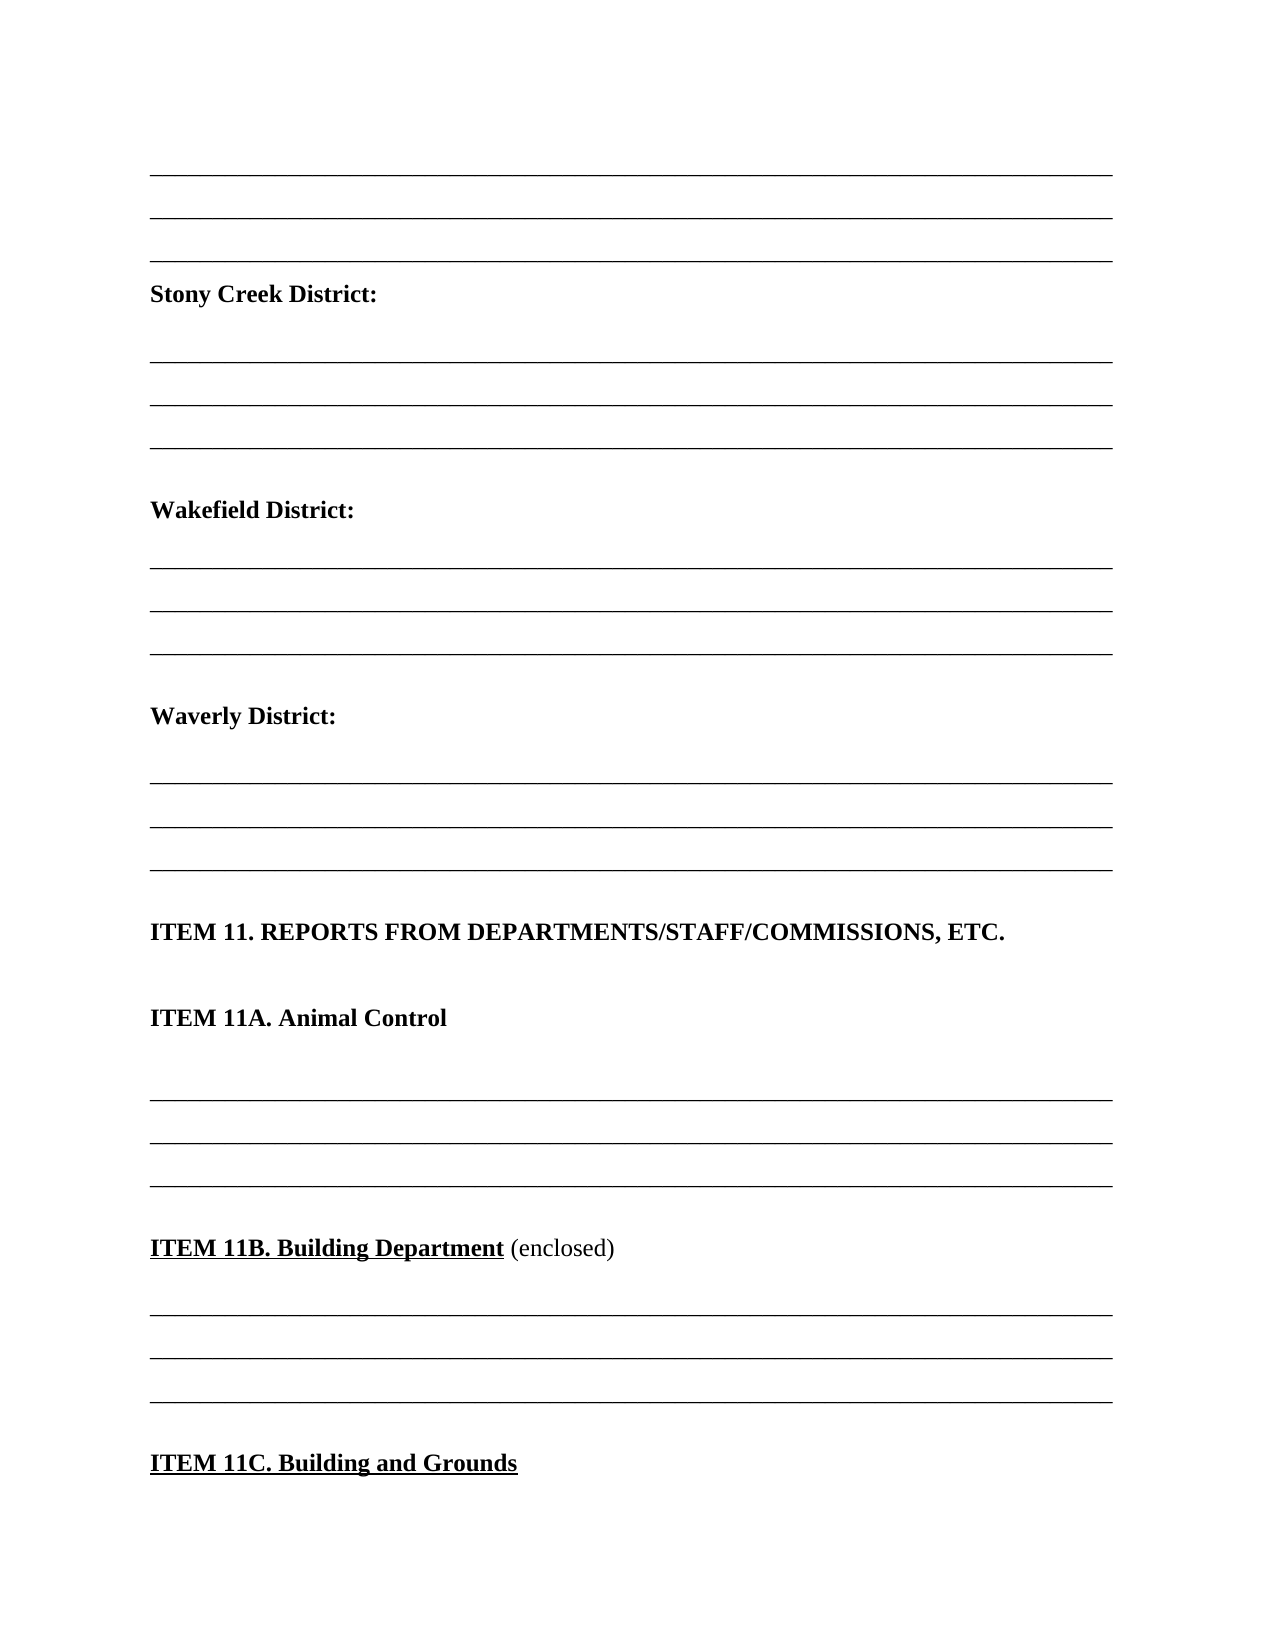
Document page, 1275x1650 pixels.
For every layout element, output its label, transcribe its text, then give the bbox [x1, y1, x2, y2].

text Wakefield District: [150, 495, 1125, 524]
text ITEM 11. REPORTS FROM DEPARTMENTS/STAFF/COMMISSIONS, ETC. [150, 917, 1125, 945]
text _____________________________________________________________________________ [150, 337, 1125, 366]
text ITEM 11B. Building Department (enclosed) [150, 1233, 1125, 1262]
text _____________________________________________________________________________ [150, 380, 1125, 409]
text Waverly District: [150, 701, 1125, 730]
text ITEM 11A. Animal Control [150, 1003, 1125, 1032]
text Stony Creek District: [150, 279, 1125, 308]
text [150, 150, 1125, 179]
text _____________________________________________________________________________ [150, 236, 1125, 265]
text _____________________________________________________________________________ [150, 1118, 1125, 1147]
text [150, 1377, 1125, 1405]
text ITEM 11C. Building and Grounds [150, 1448, 1125, 1477]
text _____________________________________________________________________________ [150, 802, 1125, 830]
text _____________________________________________________________________________ [150, 845, 1125, 873]
text _____________________________________________________________________________ [150, 423, 1125, 452]
text _____________________________________________________________________________ [150, 629, 1125, 658]
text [150, 1333, 1125, 1362]
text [150, 193, 1125, 222]
text _____________________________________________________________________________ [150, 1075, 1125, 1103]
text _____________________________________________________________________________ [150, 586, 1125, 615]
text _____________________________________________________________________________ [150, 758, 1125, 787]
text _____________________________________________________________________________ [150, 1290, 1125, 1319]
text _____________________________________________________________________________ [150, 543, 1125, 572]
text _____________________________________________________________________________ [150, 1161, 1125, 1190]
